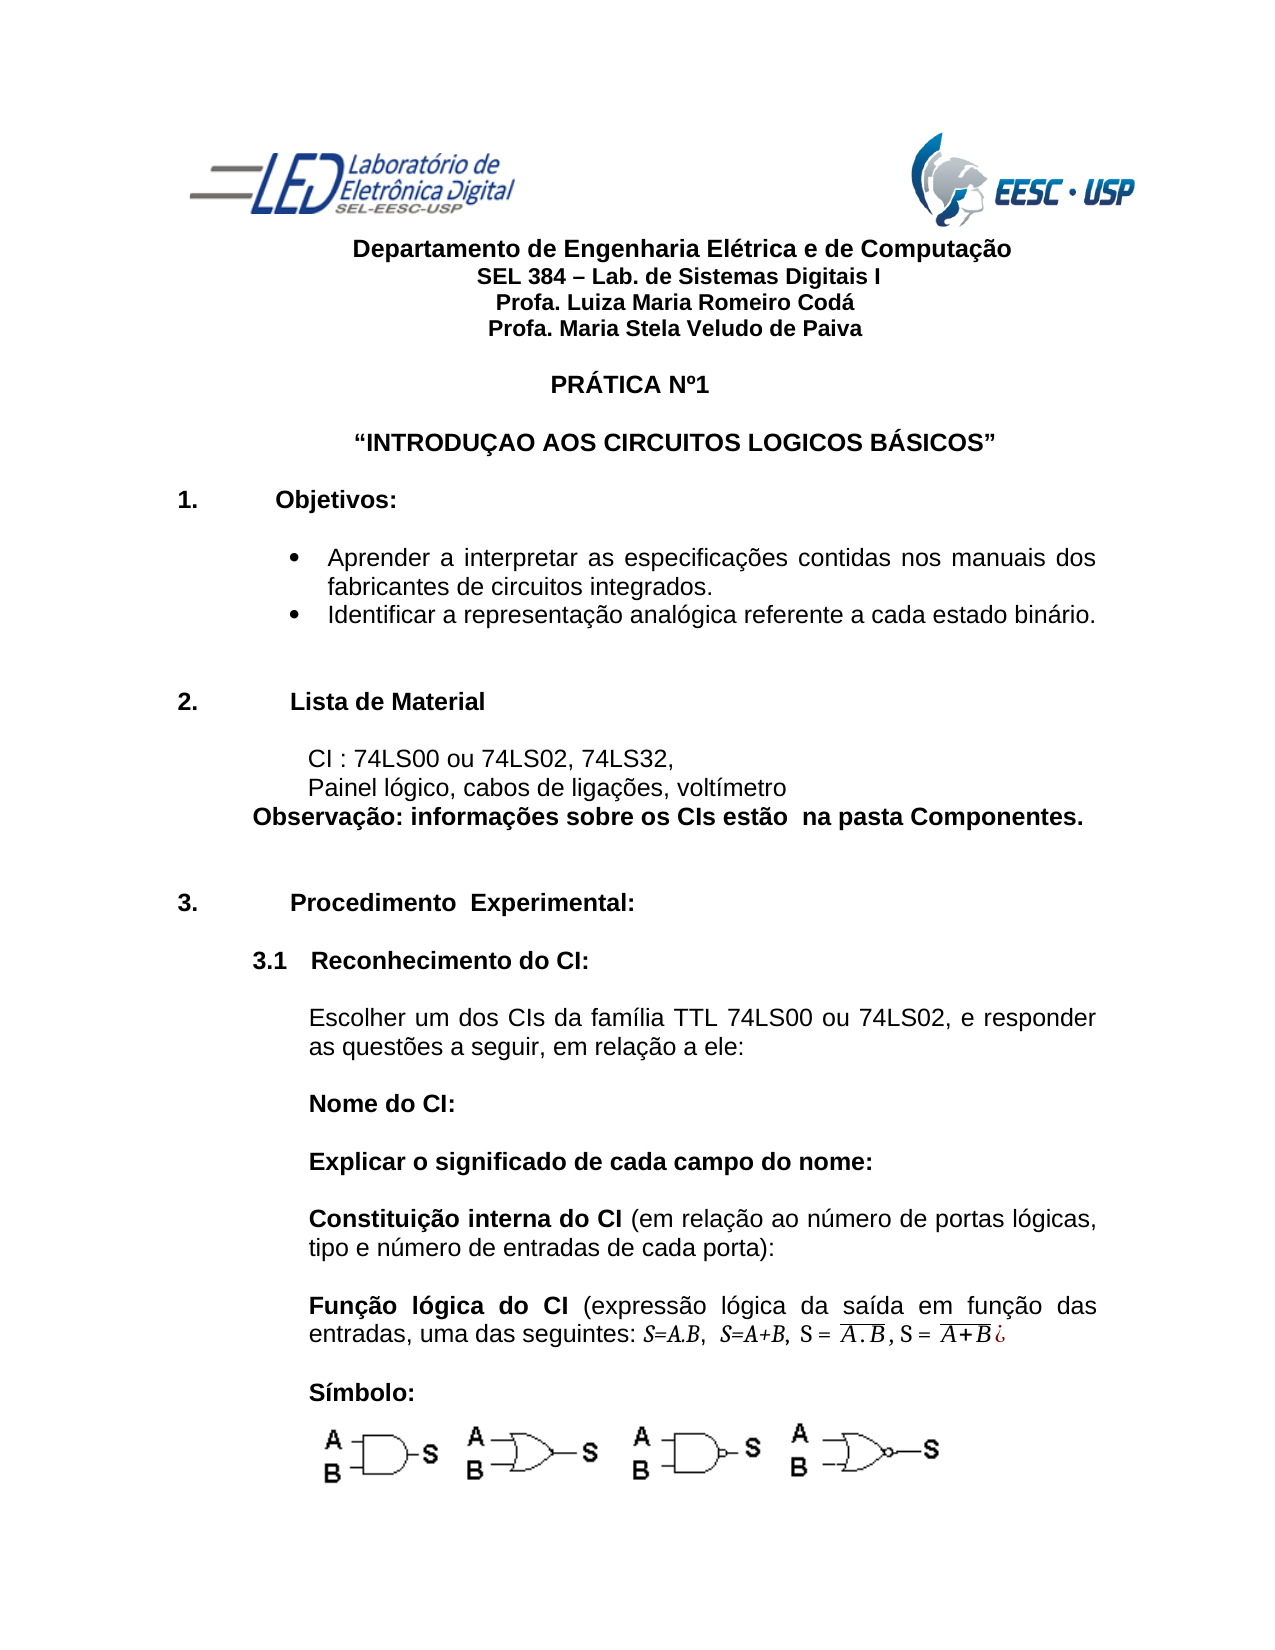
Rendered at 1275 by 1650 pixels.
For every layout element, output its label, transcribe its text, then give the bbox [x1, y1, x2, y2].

text Constituição interna do CI (em relação ao número de portas lógicas, tipo e número de entradas de cada porta): [308, 1204, 1098, 1262]
list Identificar a representação analógica referente a cada estado binário. [290, 601, 1098, 629]
text Observação: informações sobre os CIs estão na pasta Componentes. [252, 802, 1098, 831]
text Símbolo: [308, 1378, 1098, 1407]
text Função lógica do CI (expressão lógica da saída em função das entradas, uma das seguintes: S=A.B, S=A+B, S = S = [308, 1291, 1098, 1349]
picture [308, 1406, 956, 1496]
text 2. Lista de Material [177, 687, 1098, 716]
subtitle Profa. Maria Stela Veludo de Paiva [177, 315, 1098, 342]
text Departamento de Engenharia Elétrica e de Computação [251, 234, 1098, 263]
list Procedimento Experimental: [177, 888, 1098, 917]
list Aprender a interpretar as especificações contidas nos manuais dos fabricantes de circuitos integrados. [290, 543, 1098, 601]
text CI : 74LS00 ou 74LS02, 74LS32, [252, 744, 1098, 773]
picture [189, 153, 515, 214]
list Objetivos: [177, 485, 1098, 514]
list Reconhecimento do CI: [252, 946, 1098, 974]
subtitle SEL 384 – Lab. de Sistemas Digitais I [177, 263, 1098, 289]
picture [911, 132, 1135, 227]
subtitle Profa. Luiza Maria Romeiro Codá [177, 289, 1098, 315]
text Escolher um dos CIs da família TTL 74LS00 ou 74LS02, e responder as questões a seguir, em relação a ele: [308, 1003, 1098, 1061]
subtitle “INTRODUÇAO AOS CIRCUITOS LOGICOS BÁSICOS” [177, 428, 1098, 457]
text Nome do CI: [308, 1089, 1098, 1118]
text Painel lógico, cabos de ligações, voltímetro [252, 773, 1098, 802]
text Explicar o significado de cada campo do nome: [177, 1147, 1098, 1176]
subtitle PRÁTICA Nº1 [177, 370, 1098, 399]
